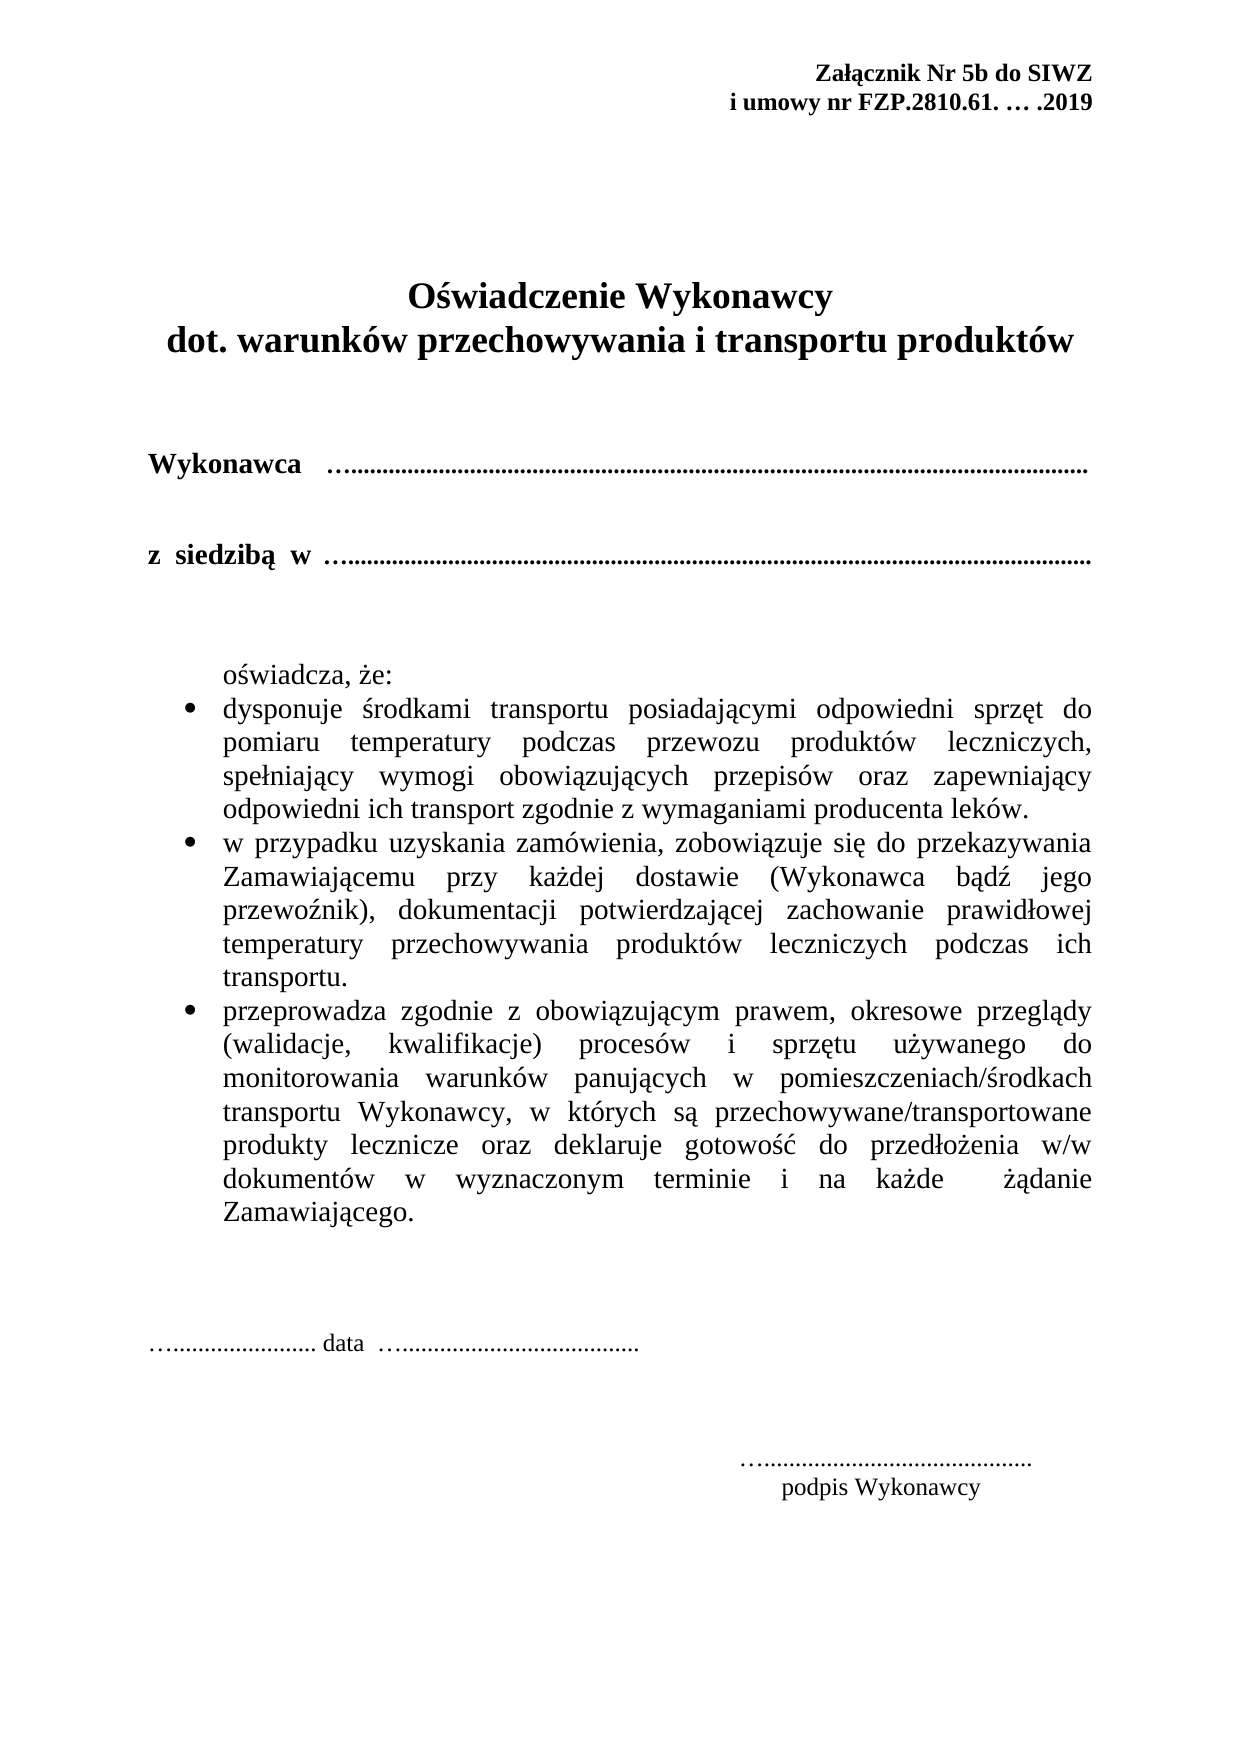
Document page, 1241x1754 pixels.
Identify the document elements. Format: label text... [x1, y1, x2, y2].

text …....................... data …...................................... [148, 1328, 1093, 1357]
text Wykonawca …...................................................................................................................... [148, 446, 1093, 480]
text z siedzibą w …....................................................................................................................... [148, 537, 1093, 571]
text …........................................... [738, 1443, 1093, 1472]
text dot. warunków przechowywania i transportu produktów [148, 317, 1093, 360]
list w przypadku uzyskania zamówienia, zobowiązuje się do przekazywania Zamawiającemu przy każdej dostawie (Wykonawca bądź jego przewoźnik), dokumentacji potwierdzającej zachowanie prawidłowej temperatury przechowywania produktów leczniczych podczas ich transportu. [185, 825, 1093, 993]
list przeprowadza zgodnie z obowiązującym prawem, okresowe przeglądy (walidacje, kwalifikacje) procesów i sprzętu używanego do monitorowania warunków panujących w pomieszczeniach/środkach transportu Wykonawcy, w których są przechowywane/transportowane produkty lecznicze oraz deklaruje gotowość do przedłożenia w/w dokumentów w wyznaczonym terminie i na każde żądanie Zamawiającego. [185, 993, 1093, 1228]
list dysponuje środkami transportu posiadającymi odpowiedni sprzęt do pomiaru temperatury podczas przewozu produktów leczniczych, spełniający wymogi obowiązujących przepisów oraz zapewniający odpowiedni ich transport zgodnie z wymaganiami producenta leków. [185, 691, 1093, 825]
text oświadcza, że: [223, 657, 1093, 691]
text Oświadczenie Wykonawcy [148, 274, 1093, 317]
text podpis Wykonawcy [148, 1472, 1093, 1501]
subtitle Załącznik Nr 5b do SIWZ [148, 58, 1093, 87]
subtitle i umowy nr FZP.2810.61. … .2019 [148, 87, 1093, 116]
